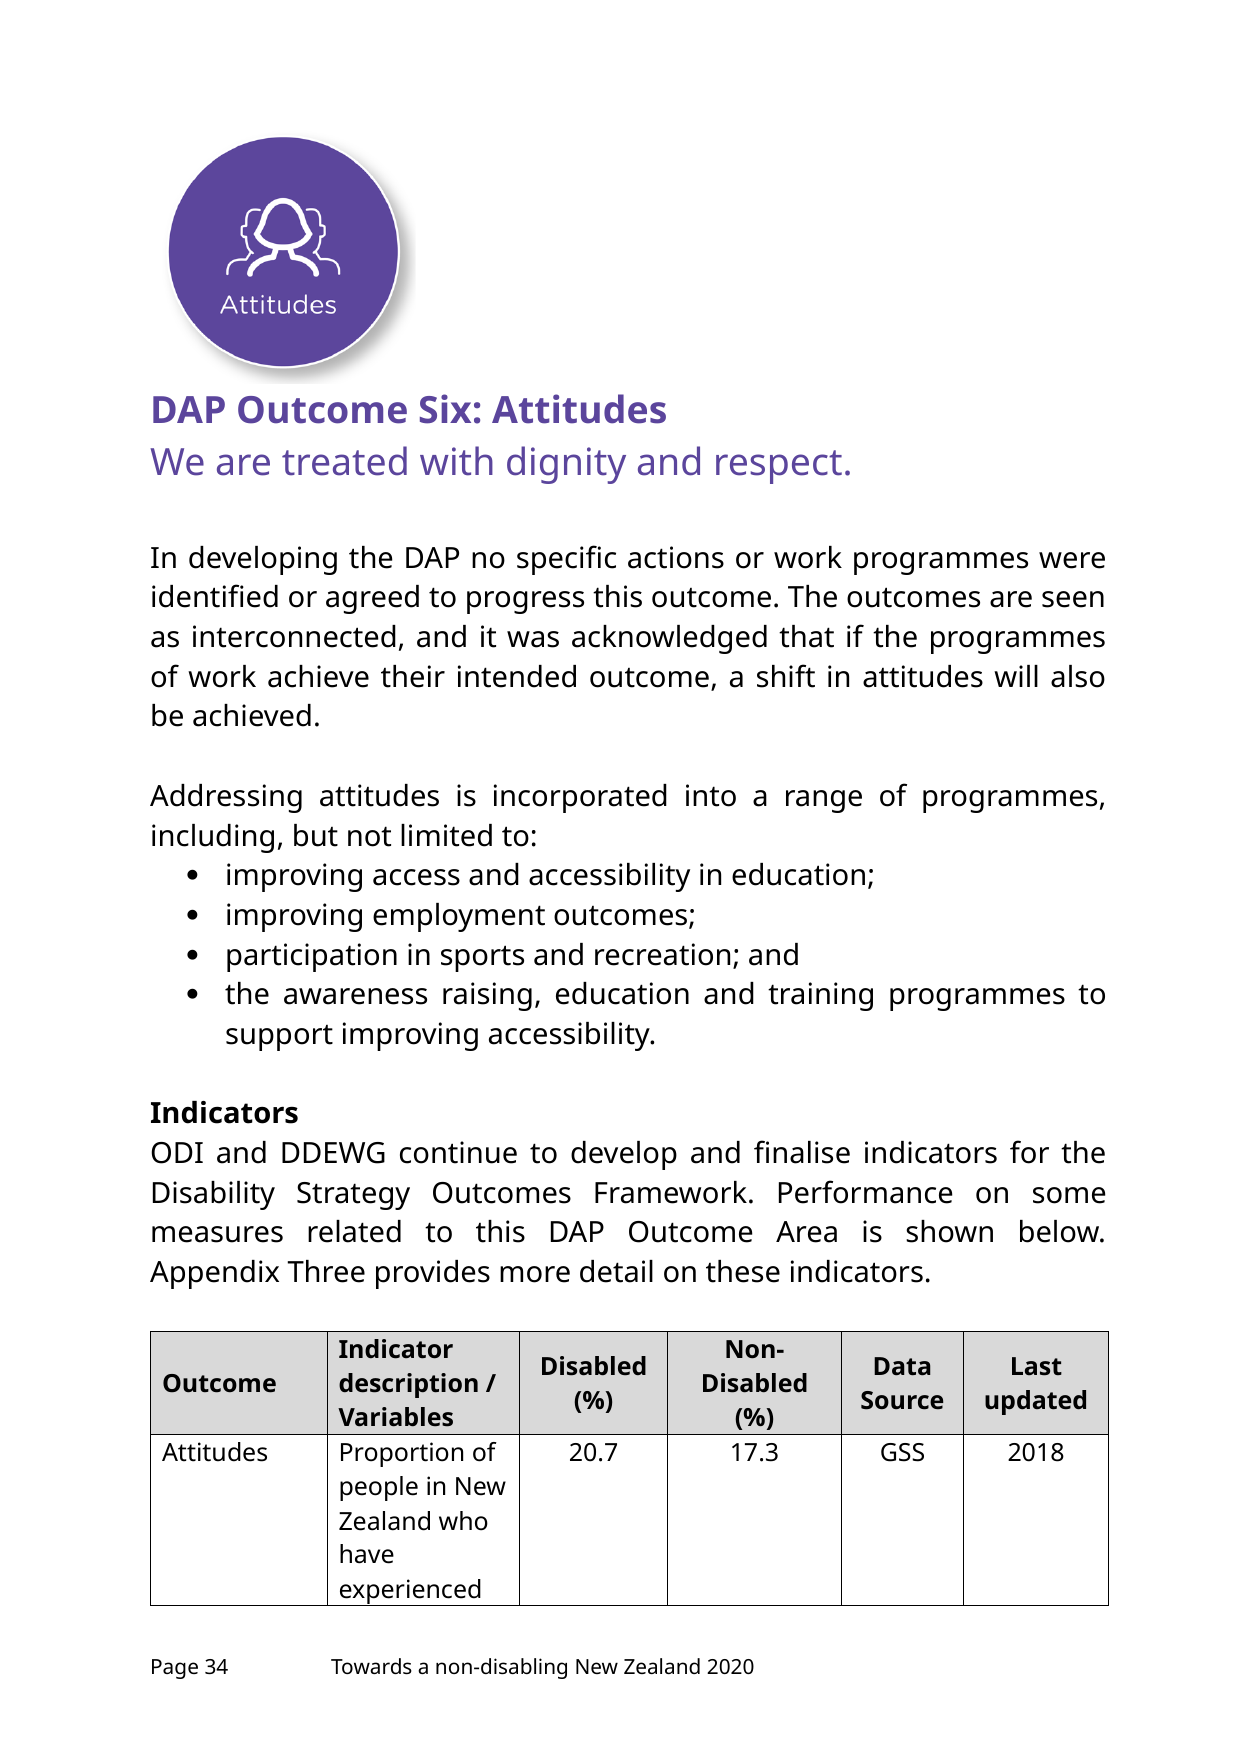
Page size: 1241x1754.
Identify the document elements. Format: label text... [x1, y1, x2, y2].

subtitle DAP Outcome Six: Attitudes [150, 384, 1107, 435]
picture [150, 118, 416, 384]
list improving access and accessibility in education; [187, 854, 1107, 894]
table_header Disabled (%) [520, 1332, 667, 1434]
table_cell GSS [842, 1435, 963, 1605]
table_header Data Source [842, 1332, 963, 1434]
table_cell 20.7 [520, 1435, 667, 1605]
table_cell 2018 [964, 1435, 1108, 1605]
text Indicators [150, 1093, 1107, 1132]
text Addressing attitudes is incorporated into a range of programmes, including, but not limited to: [150, 775, 1107, 854]
table_header Last updated [964, 1332, 1108, 1434]
table_header Indicator description / Variables [328, 1332, 519, 1434]
table_header Outcome [151, 1332, 327, 1434]
text ODI and DDEWG continue to develop and finalise indicators for the Disability Strategy Outcomes Framework. Performance on some measures related to this DAP Outcome Area is shown below. Appendix Three provides more detail on these indicators. [150, 1132, 1107, 1291]
text We are treated with dignity and respect. [150, 435, 1107, 486]
list participation in sports and recreation; and [187, 934, 1107, 973]
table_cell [328, 1435, 519, 1605]
list improving employment outcomes; [187, 894, 1107, 934]
text In developing the DAP no specific actions or work programmes were identified or agreed to progress this outcome. The outcomes are seen as interconnected, and it was acknowledged that if the programmes of work achieve their intended outcome, a shift in attitudes will also be achieved. [150, 537, 1107, 735]
table_header Non-Disabled (%) [668, 1332, 841, 1434]
list the awareness raising, education and training programmes to support improving accessibility. [187, 973, 1107, 1053]
table_cell Attitudes [151, 1435, 327, 1605]
table_cell 17.3 [668, 1435, 841, 1605]
